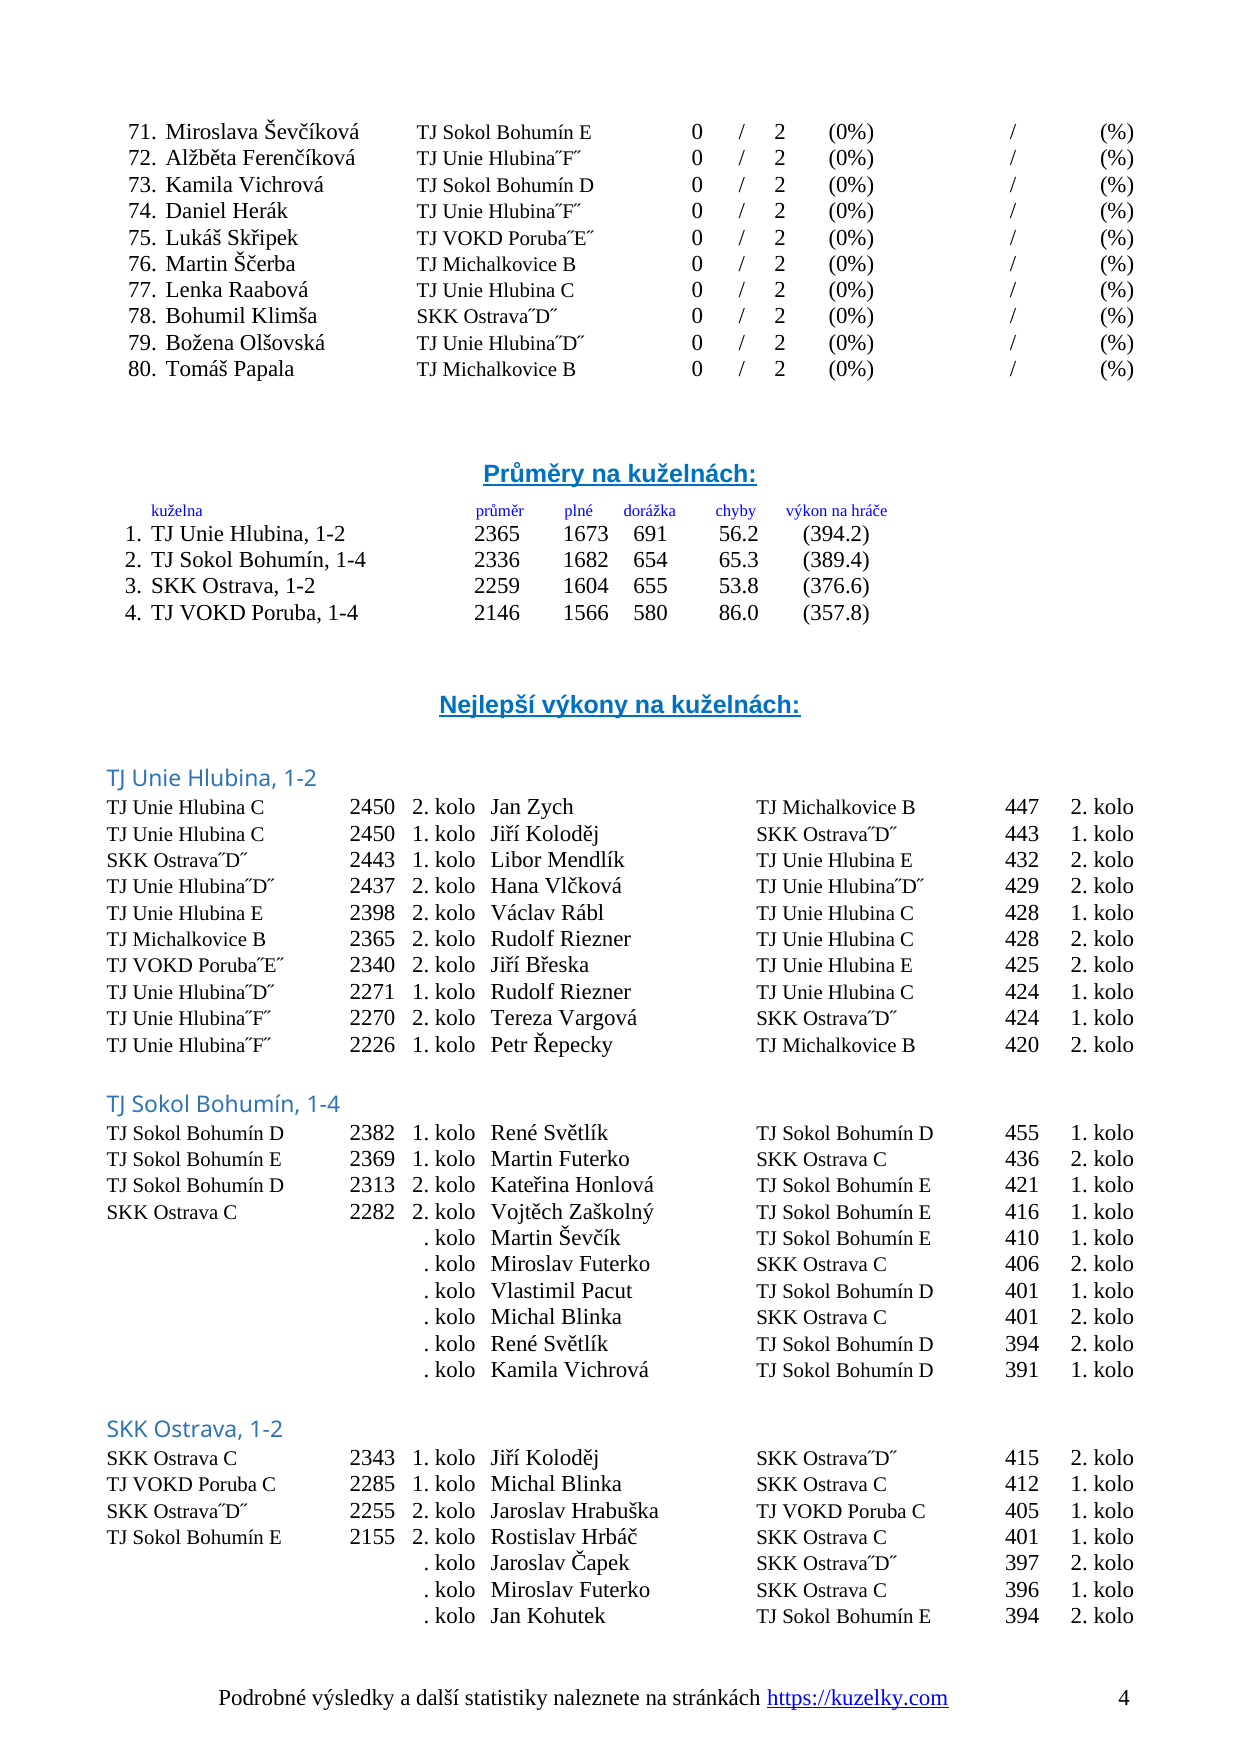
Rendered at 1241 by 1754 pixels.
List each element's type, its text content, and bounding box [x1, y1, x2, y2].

text TJ Unie Hlubina˝F˝ 2226 1. kolo Petr Řepecky TJ Michalkovice B 420 2. kolo [106, 1031, 1134, 1057]
text 73. Kamila Vichrová TJ Sokol Bohumín D 0 / 2 (0%) / (%) [106, 171, 1134, 197]
text SKK Ostrava˝D˝ 2255 2. kolo Jaroslav Hrabuška TJ VOKD Poruba C 405 1. kolo [106, 1497, 1134, 1523]
text TJ Sokol Bohumín E 2369 1. kolo Martin Futerko SKK Ostrava C 436 2. kolo [106, 1145, 1134, 1171]
text 72. Alžběta Ferenčíková TJ Unie Hlubina˝F˝ 0 / 2 (0%) / (%) [106, 144, 1134, 171]
text . kolo Vlastimil Pacut TJ Sokol Bohumín D 401 1. kolo [106, 1277, 1134, 1303]
text TJ Unie Hlubina E 2398 2. kolo Václav Rábl TJ Unie Hlubina C 428 1. kolo [106, 899, 1134, 925]
text TJ Unie Hlubina˝F˝ 2270 2. kolo Tereza Vargová SKK Ostrava˝D˝ 424 1. kolo [106, 1004, 1134, 1031]
text . kolo Miroslav Futerko SKK Ostrava C 406 2. kolo [106, 1251, 1134, 1277]
subtitle SKK Ostrava, 1-2 [106, 1413, 1134, 1444]
text 77. Lenka Raabová TJ Unie Hlubina C 0 / 2 (0%) / (%) [106, 276, 1134, 303]
text . kolo Jaroslav Čapek SKK Ostrava˝D˝ 397 2. kolo [106, 1549, 1134, 1576]
text 3. SKK Ostrava, 1-2 2259 1604 655 53.8 (376.6) [106, 572, 1134, 599]
text 2. TJ Sokol Bohumín, 1-4 2336 1682 654 65.3 (389.4) [106, 546, 1134, 572]
text . kolo Kamila Vichrová TJ Sokol Bohumín D 391 1. kolo [106, 1356, 1134, 1382]
text SKK Ostrava C 2343 1. kolo Jiří Koloděj SKK Ostrava˝D˝ 415 2. kolo [106, 1444, 1134, 1470]
text Průměry na kuželnách: [94, 459, 1145, 488]
text TJ Unie Hlubina C 2450 1. kolo Jiří Koloděj SKK Ostrava˝D˝ 443 1. kolo [106, 820, 1134, 846]
text 1. TJ Unie Hlubina, 1-2 2365 1673 691 56.2 (394.2) [106, 520, 1134, 546]
subtitle TJ Sokol Bohumín, 1-4 [106, 1087, 1134, 1119]
text . kolo Michal Blinka SKK Ostrava C 401 2. kolo [106, 1303, 1134, 1329]
text TJ Sokol Bohumín D 2313 2. kolo Kateřina Honlová TJ Sokol Bohumín E 421 1. kolo [106, 1171, 1134, 1198]
text SKK Ostrava˝D˝ 2443 1. kolo Libor Mendlík TJ Unie Hlubina E 432 2. kolo [106, 846, 1134, 872]
text TJ VOKD Poruba˝E˝ 2340 2. kolo Jiří Břeska TJ Unie Hlubina E 425 2. kolo [106, 952, 1134, 978]
text . kolo Martin Ševčík TJ Sokol Bohumín E 410 1. kolo [106, 1224, 1134, 1251]
text TJ Michalkovice B 2365 2. kolo Rudolf Riezner TJ Unie Hlubina C 428 2. kolo [106, 925, 1134, 952]
text TJ Unie Hlubina˝D˝ 2271 1. kolo Rudolf Riezner TJ Unie Hlubina C 424 1. kolo [106, 978, 1134, 1004]
text . kolo Jan Kohutek TJ Sokol Bohumín E 394 2. kolo [106, 1602, 1134, 1628]
text SKK Ostrava C 2282 2. kolo Vojtěch Zaškolný TJ Sokol Bohumín E 416 1. kolo [106, 1198, 1134, 1224]
text TJ Unie Hlubina C 2450 2. kolo Jan Zych TJ Michalkovice B 447 2. kolo [106, 793, 1134, 820]
text 71. Miroslava Ševčíková TJ Sokol Bohumín E 0 / 2 (0%) / (%) [106, 118, 1134, 144]
text 78. Bohumil Klimša SKK Ostrava˝D˝ 0 / 2 (0%) / (%) [106, 303, 1134, 329]
text Nejlepší výkony na kuželnách: [94, 690, 1145, 719]
text . kolo Miroslav Futerko SKK Ostrava C 396 1. kolo [106, 1576, 1134, 1602]
text 4. TJ VOKD Poruba, 1-4 2146 1566 580 86.0 (357.8) [106, 599, 1134, 625]
text TJ Sokol Bohumín E 2155 2. kolo Rostislav Hrbáč SKK Ostrava C 401 1. kolo [106, 1523, 1134, 1549]
text 76. Martin Ščerba TJ Michalkovice B 0 / 2 (0%) / (%) [106, 250, 1134, 276]
text 79. Božena Olšovská TJ Unie Hlubina˝D˝ 0 / 2 (0%) / (%) [106, 329, 1134, 355]
subtitle TJ Unie Hlubina, 1-2 [106, 762, 1134, 793]
text TJ Sokol Bohumín D 2382 1. kolo René Světlík TJ Sokol Bohumín D 455 1. kolo [106, 1119, 1134, 1145]
text 80. Tomáš Papala TJ Michalkovice B 0 / 2 (0%) / (%) [106, 355, 1134, 382]
text TJ VOKD Poruba C 2285 1. kolo Michal Blinka SKK Ostrava C 412 1. kolo [106, 1470, 1134, 1497]
text 75. Lukáš Skřipek TJ VOKD Poruba˝E˝ 0 / 2 (0%) / (%) [106, 223, 1134, 250]
text . kolo René Světlík TJ Sokol Bohumín D 394 2. kolo [106, 1329, 1134, 1356]
text 74. Daniel Herák TJ Unie Hlubina˝F˝ 0 / 2 (0%) / (%) [106, 197, 1134, 223]
text kuželna průměr plné dorážka chyby výkon na hráče [106, 501, 1134, 520]
text TJ Unie Hlubina˝D˝ 2437 2. kolo Hana Vlčková TJ Unie Hlubina˝D˝ 429 2. kolo [106, 872, 1134, 899]
